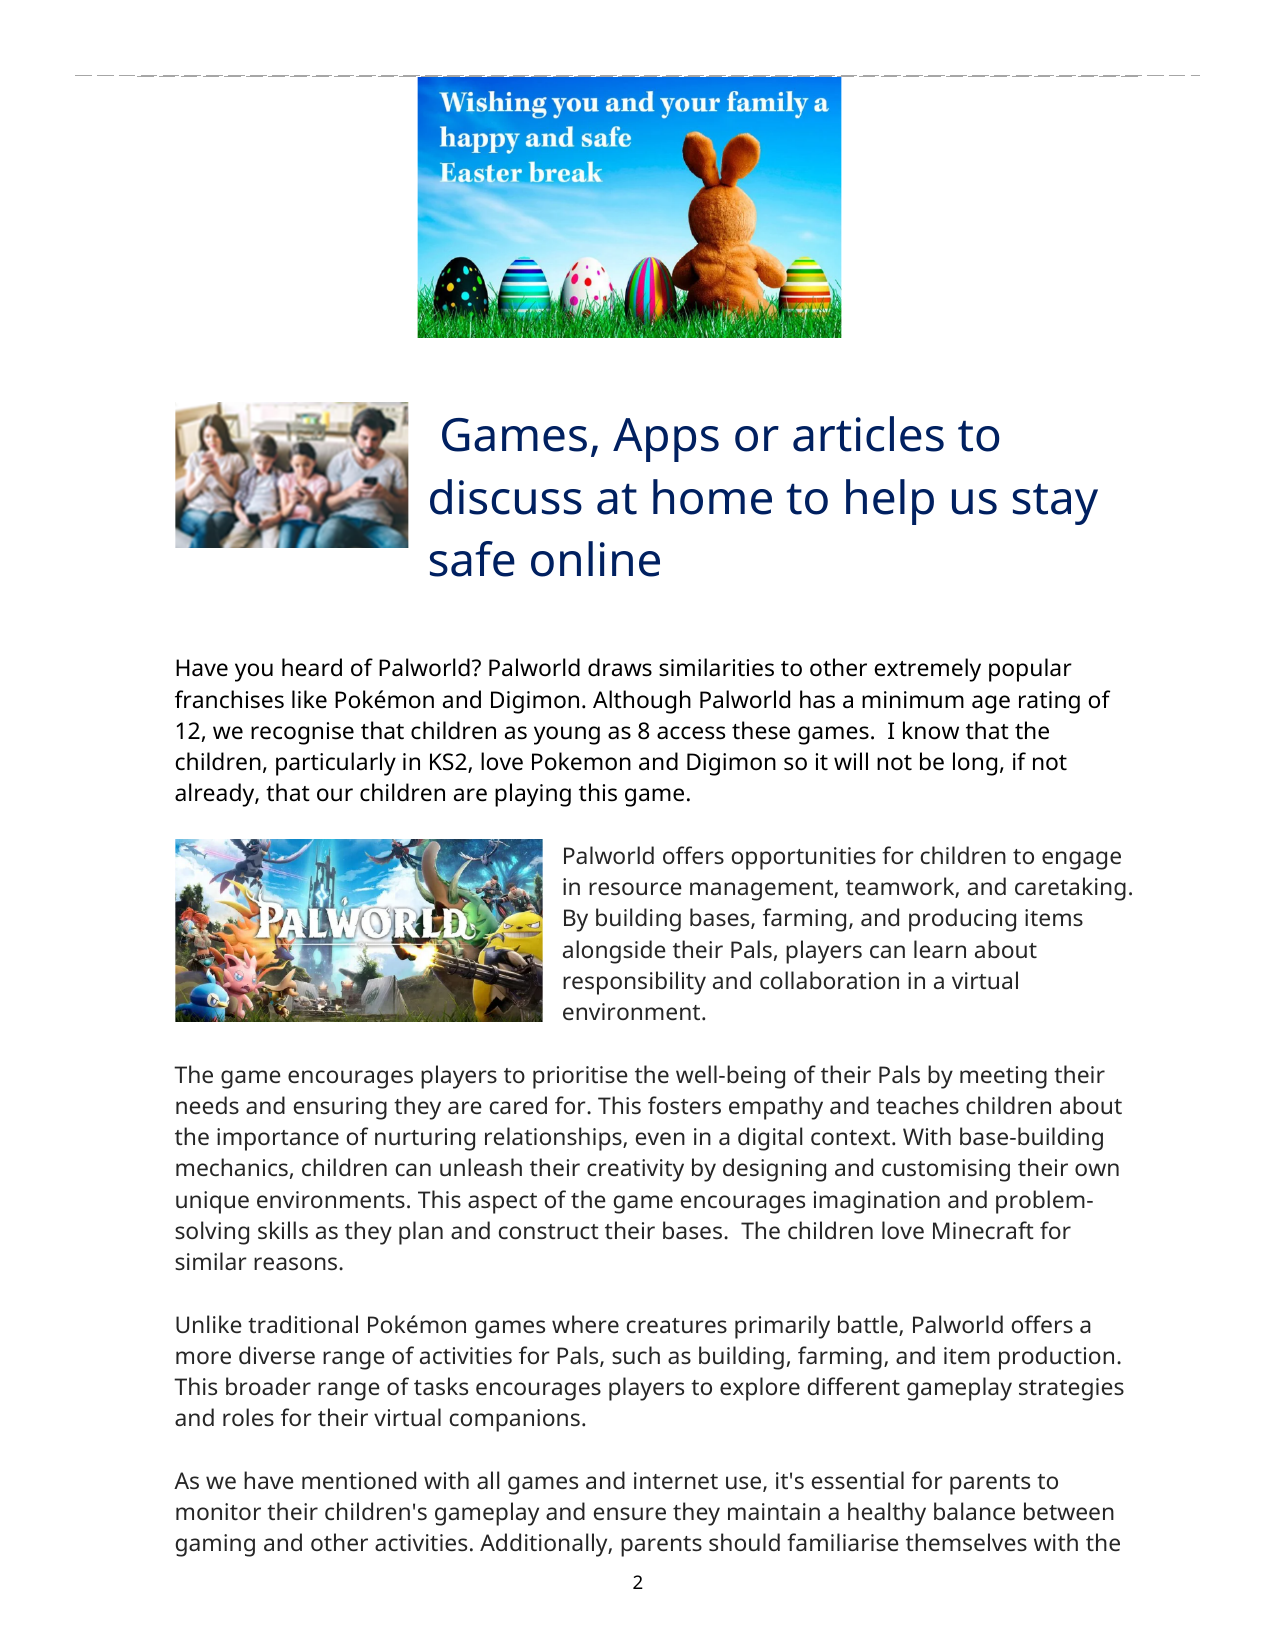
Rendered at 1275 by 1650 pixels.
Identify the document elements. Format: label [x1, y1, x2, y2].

picture [173, 839, 543, 1021]
picture [173, 402, 408, 546]
picture [416, 77, 841, 337]
picture [619, 134, 631, 146]
table_cell [75, 75, 1200, 1559]
